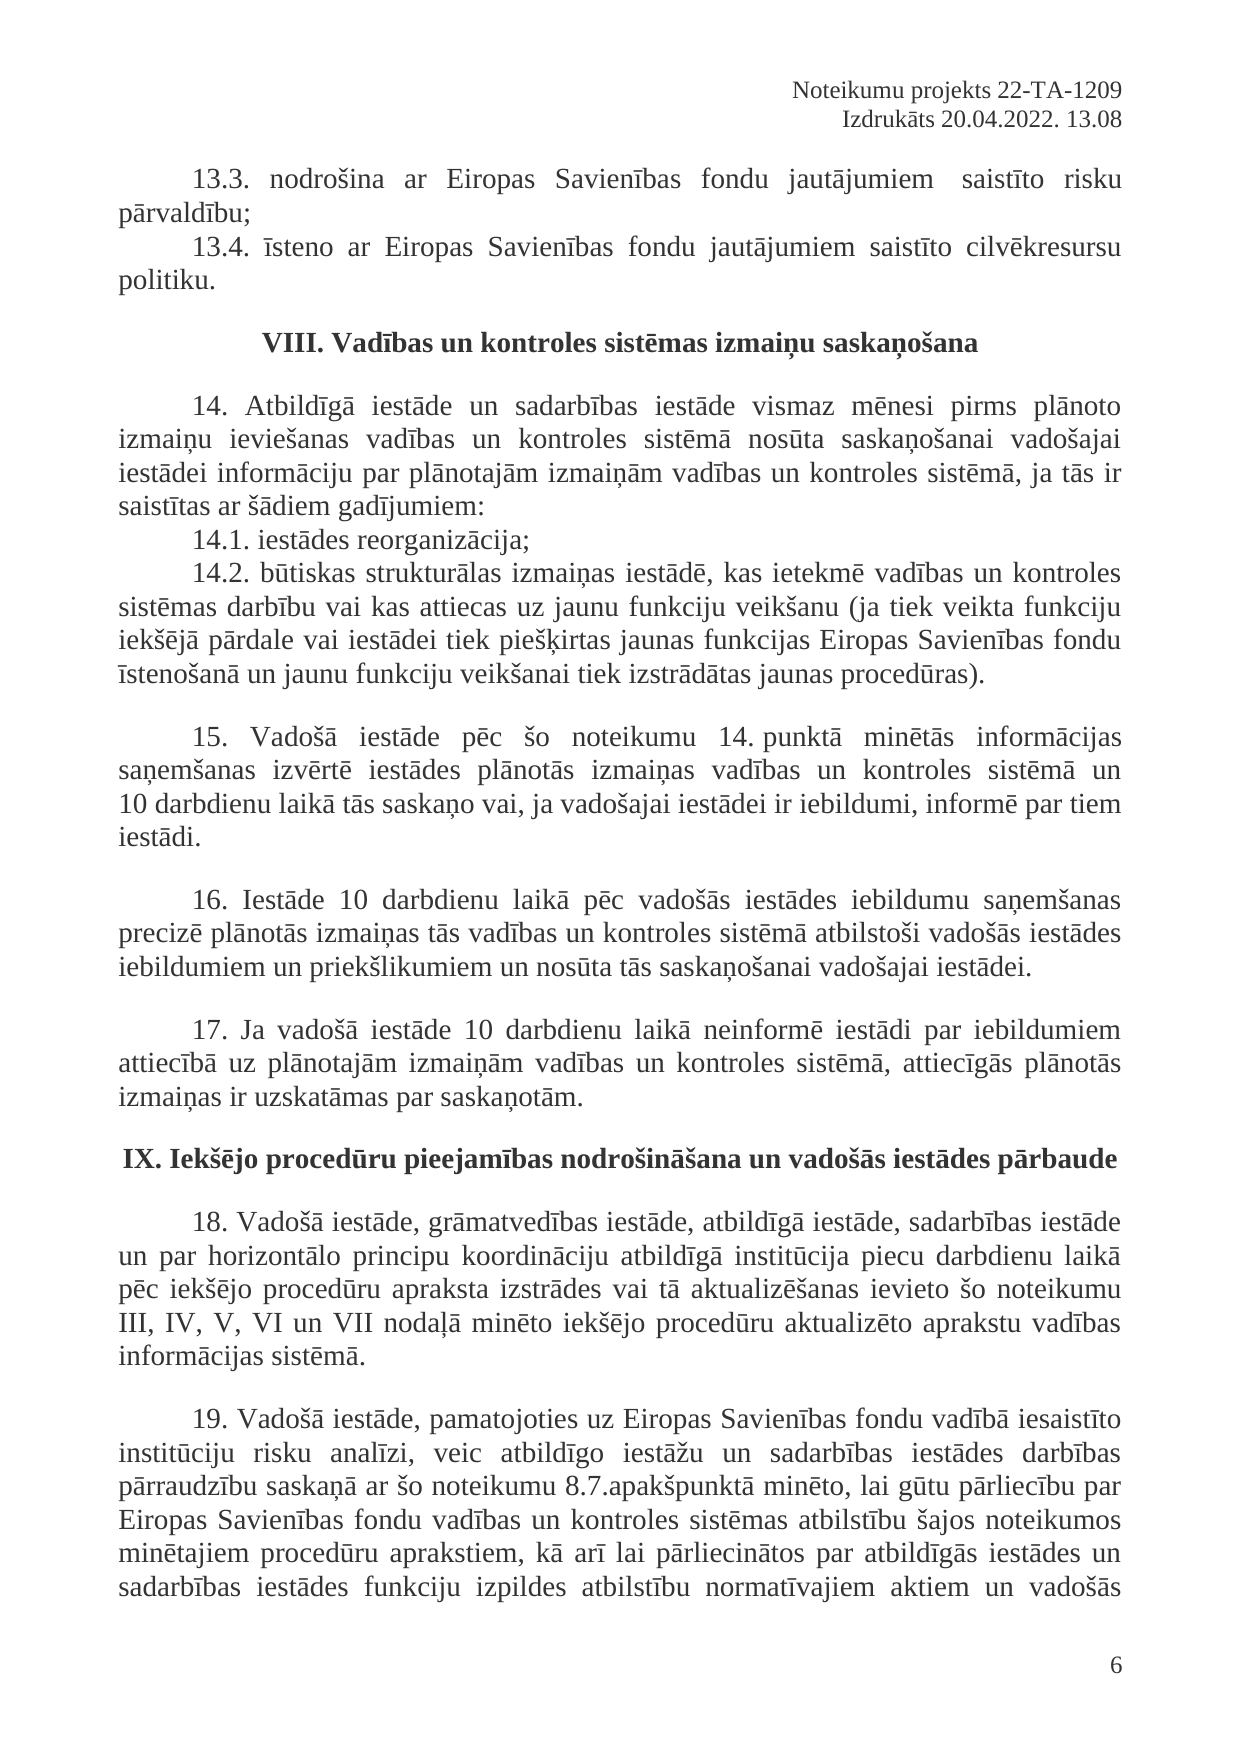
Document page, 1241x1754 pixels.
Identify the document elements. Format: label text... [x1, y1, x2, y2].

list 18. Vadošā iestāde, grāmatvedības iestāde, atbildīgā iestāde, sadarbības iestāde un par horizontālo principu koordināciju atbildīgā institūcija piecu darbdienu laikā pēc iekšējo procedūru apraksta izstrādes vai tā aktualizēšanas ievieto šo noteikumu III, IV, V, VI un VII nodaļā minēto iekšējo procedūru aktualizēto aprakstu vadības informācijas sistēmā. [118, 1204, 1122, 1372]
list 14. Atbildīgā iestāde un sadarbības iestāde vismaz mēnesi pirms plānoto izmaiņu ieviešanas vadības un kontroles sistēmā nosūta saskaņošanai vadošajai iestādei informāciju par plānotajām izmaiņām vadības un kontroles sistēmā, ja tās ir saistītas ar šādiem gadījumiem: [118, 388, 1122, 522]
list 14.1. iestādes reorganizācija; [118, 522, 1122, 555]
list 17. Ja vadošā iestāde 10 darbdienu laikā neinformē iestādi par iebildumiem attiecībā uz plānotajām izmaiņām vadības un kontroles sistēmā, attiecīgās plānotās izmaiņas ir uzskatāmas par saskaņotām. [118, 1012, 1122, 1112]
list 15. Vadošā iestāde pēc šo noteikumu 14. punktā minētās informācijas saņemšanas izvērtē iestādes plānotās izmaiņas vadības un kontroles sistēmā un 10 darbdienu laikā tās saskaņo vai, ja vadošajai iestādei ir iebildumi, informē par tiem iestādi. [118, 719, 1122, 853]
text VIII. Vadības un kontroles sistēmas izmaiņu saskaņošana [118, 325, 1122, 358]
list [118, 1401, 1122, 1602]
list 14.2. būtiskas strukturālas izmaiņas iestādē, kas ietekmē vadības un kontroles sistēmas darbību vai kas attiecas uz jaunu funkciju veikšanu (ja tiek veikta funkciju iekšējā pārdale vai iestādei tiek piešķirtas jaunas funkcijas Eiropas Savienības fondu īstenošanā un jaunu funkciju veikšanai tiek izstrādātas jaunas procedūras). [118, 555, 1122, 689]
list 13.3. nodrošina ar Eiropas Savienības fondu jautājumiem saistīto risku pārvaldību; [118, 162, 1122, 229]
list 16. Iestāde 10 darbdienu laikā pēc vadošās iestādes iebildumu saņemšanas precizē plānotās izmaiņas tās vadības un kontroles sistēmā atbilstoši vadošās iestādes iebildumiem un priekšlikumiem un nosūta tās saskaņošanai vadošajai iestādei. [118, 882, 1122, 983]
list 13.4. īsteno ar Eiropas Savienības fondu jautājumiem saistīto cilvēkresursu politiku. [118, 229, 1122, 296]
text IX. Iekšējo procedūru pieejamības nodrošināšana un vadošās iestādes pārbaude [118, 1142, 1122, 1175]
